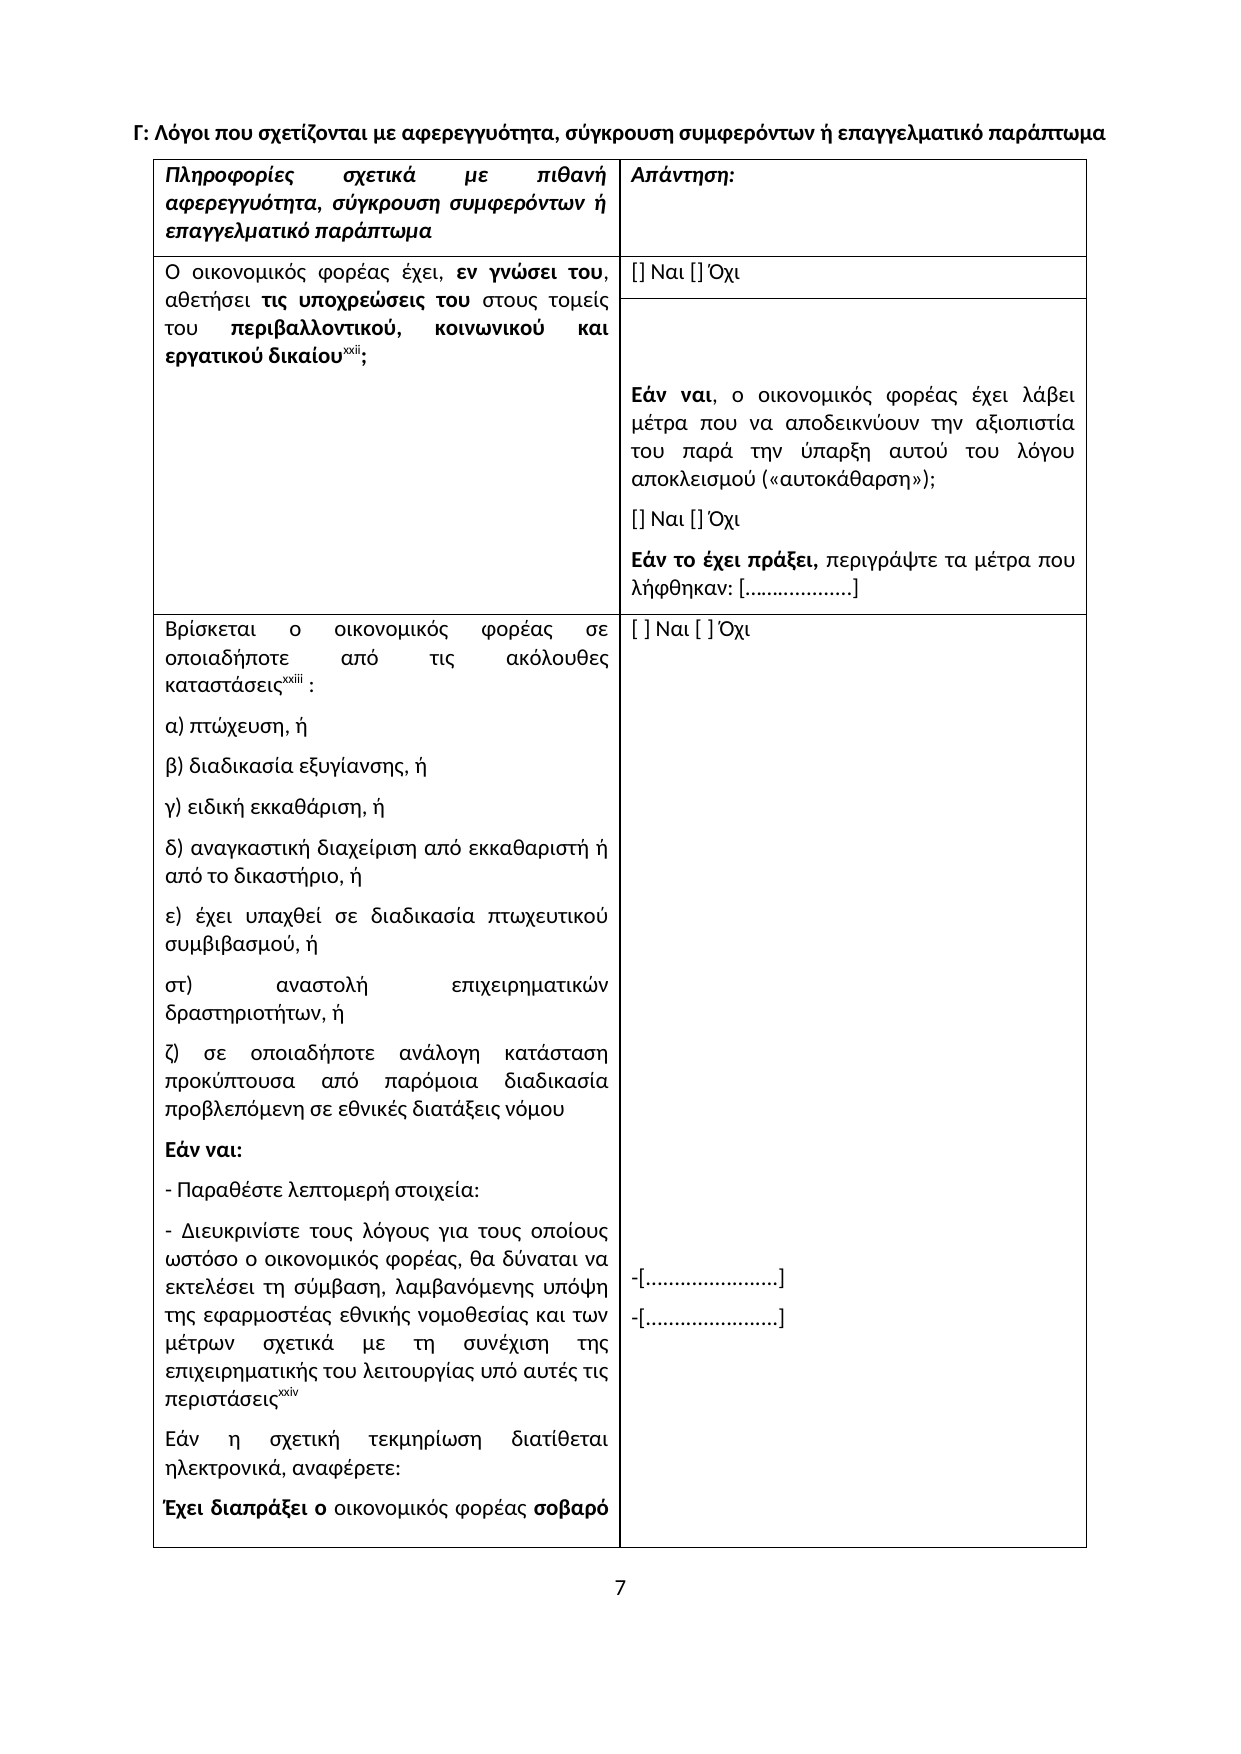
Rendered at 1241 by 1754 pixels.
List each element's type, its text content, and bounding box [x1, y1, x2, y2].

table_cell [] Ναι [] Όχι [621, 257, 1086, 298]
table_cell Εάν ναι, ο οικονομικός φορέας έχει λάβει μέτρα που να αποδεικνύουν την αξιοπιστία του παρά την ύπαρξη αυτού του λόγου αποκλεισμού («αυτοκάθαρση»); [] Ναι [] Όχι Εάν το έχει πράξει, περιγράψτε τα μέτρα που λήφθηκαν: […….............] [621, 299, 1086, 613]
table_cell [621, 615, 1086, 1547]
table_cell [154, 615, 619, 1547]
table_cell Ο οικονομικός φορέας έχει, εν γνώσει του, αθετήσει τις υποχρεώσεις του στους τομείς του περιβαλλοντικού, κοινωνικού και εργατικού δικαίου; [154, 257, 619, 613]
text Γ: Λόγοι που σχετίζονται με αφερεγγυότητα, σύγκρουση συμφερόντων ή επαγγελματικό παράπτωμα [118, 118, 1122, 146]
table_header Απάντηση: [621, 160, 1086, 256]
table_header Πληροφορίες σχετικά με πιθανή αφερεγγυότητα, σύγκρουση συμφερόντων ή επαγγελματικό παράπτωμα [154, 160, 619, 256]
